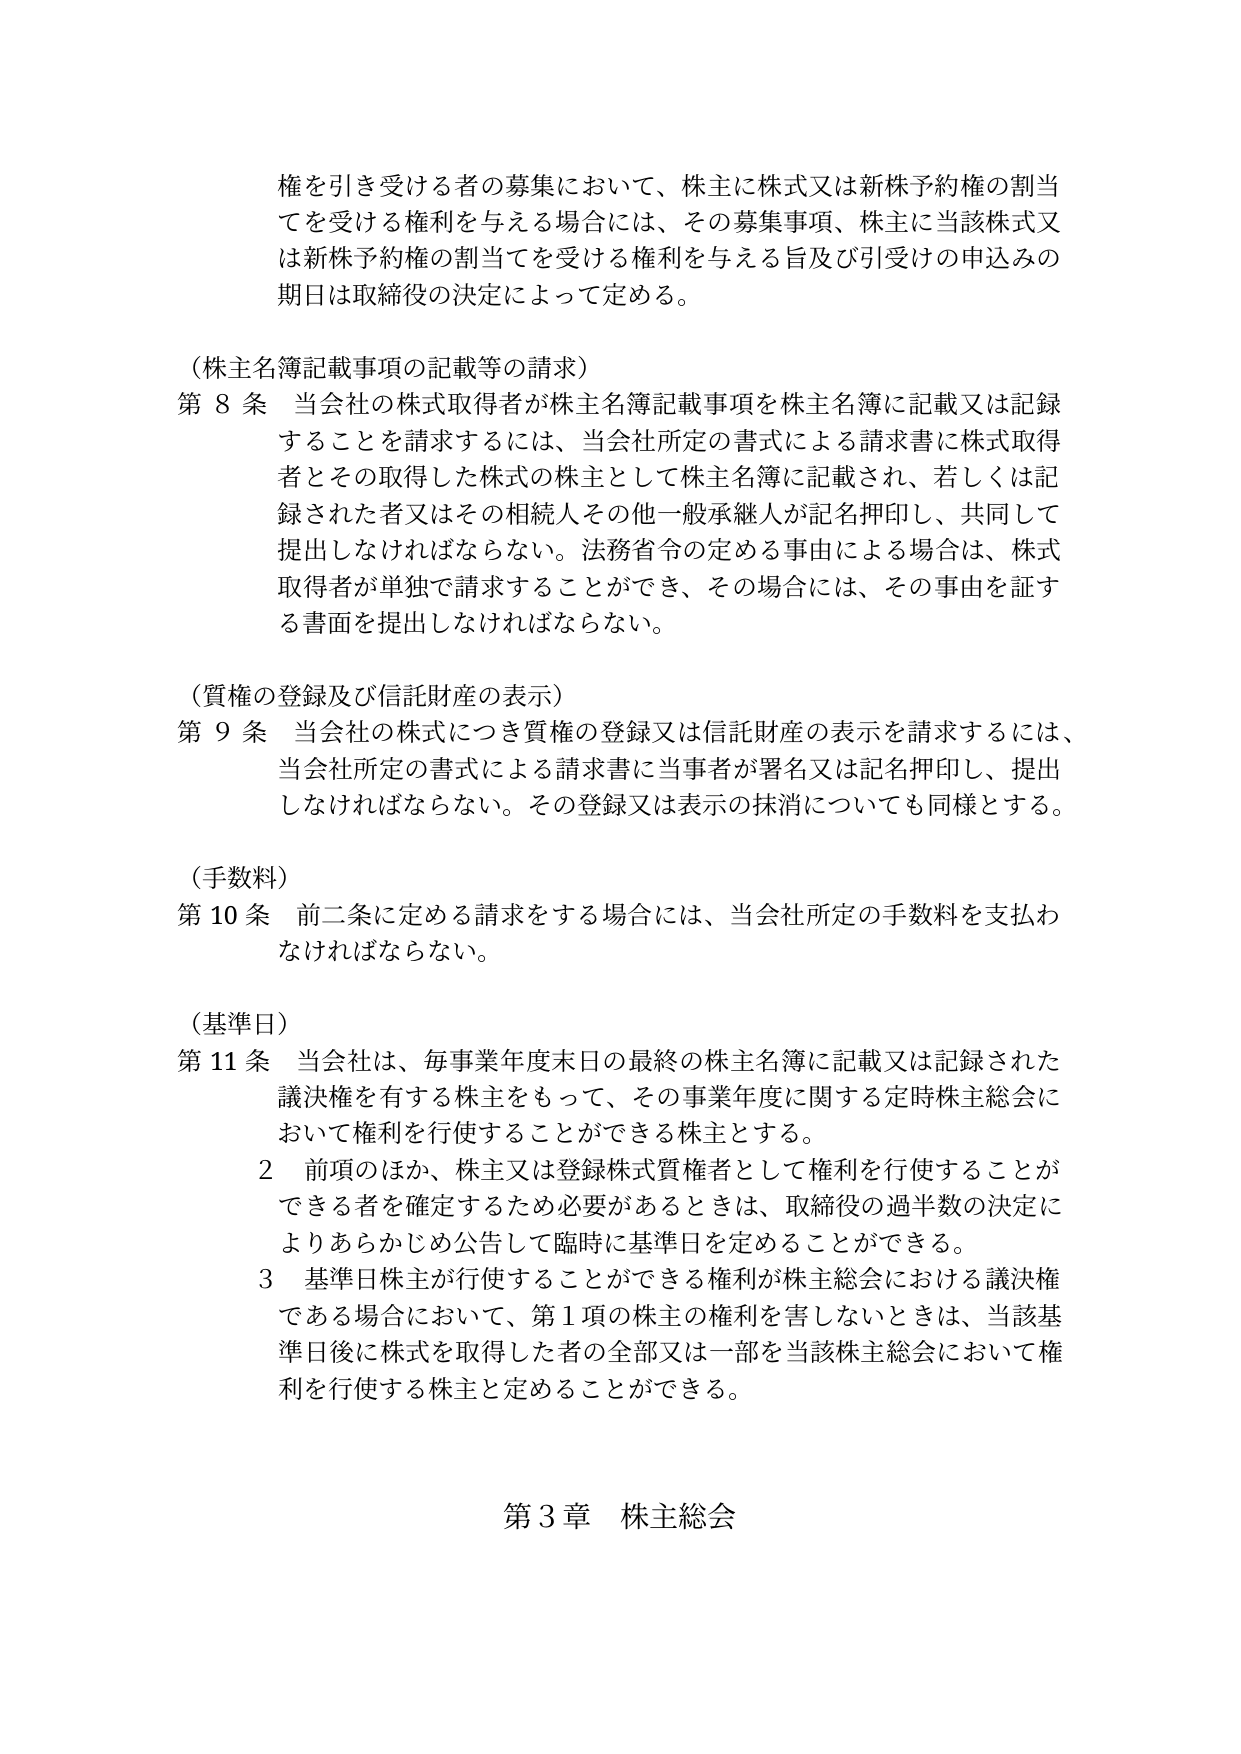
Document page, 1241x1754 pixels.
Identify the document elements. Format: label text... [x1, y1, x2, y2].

text 第 11 条 当会社は、毎事業年度末日の最終の株主名簿に記載又は記録された議決権を有する株主をもって、その事業年度に関する定時株主総会において権利を行使することができる株主とする。 [177, 1041, 1063, 1150]
text （株主名簿記載事項の記載等の請求） [177, 348, 1063, 385]
text （手数料） [177, 859, 1063, 895]
text 第 ８ 条 当会社の株式取得者が株主名簿記載事項を株主名簿に記載又は記録することを請求するには、当会社所定の書式による請求書に株式取得者とその取得した株式の株主として株主名簿に記載され、若しくは記録された者又はその相続人その他一般承継人が記名押印し、共同して提出しなければならない。法務省令の定める事由による場合は、株式取得者が単独で請求することができ、その場合には、その事由を証する書面を提出しなければならない。 [177, 385, 1063, 640]
text ３ 基準日株主が行使することができる権利が株主総会における議決権である場合において、第１項の株主の権利を害しないときは、当該基準日後に株式を取得した者の全部又は一部を当該株主総会において権利を行使する株主と定めることができる。 [254, 1260, 1063, 1406]
text 第 10 条 前二条に定める請求をする場合には、当会社所定の手数料を支払わなければならない。 [177, 895, 1063, 968]
text 第 ９ 条 当会社の株式につき質権の登録又は信託財産の表示を請求するには、当会社所定の書式による請求書に当事者が署名又は記名押印し、提出しなければならない。その登録又は表示の抹消についても同様とする。 [177, 713, 1063, 822]
text ２ 前項のほか、株主又は登録株式質権者として権利を行使することができる者を確定するため必要があるときは、取締役の過半数の決定によりあらかじめ公告して臨時に基準日を定めることができる。 [254, 1150, 1063, 1260]
text 第３章 株主総会 [177, 1478, 1063, 1551]
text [177, 166, 1063, 312]
text （基準日） [177, 1004, 1063, 1041]
text （質権の登録及び信託財産の表示） [177, 676, 1063, 713]
